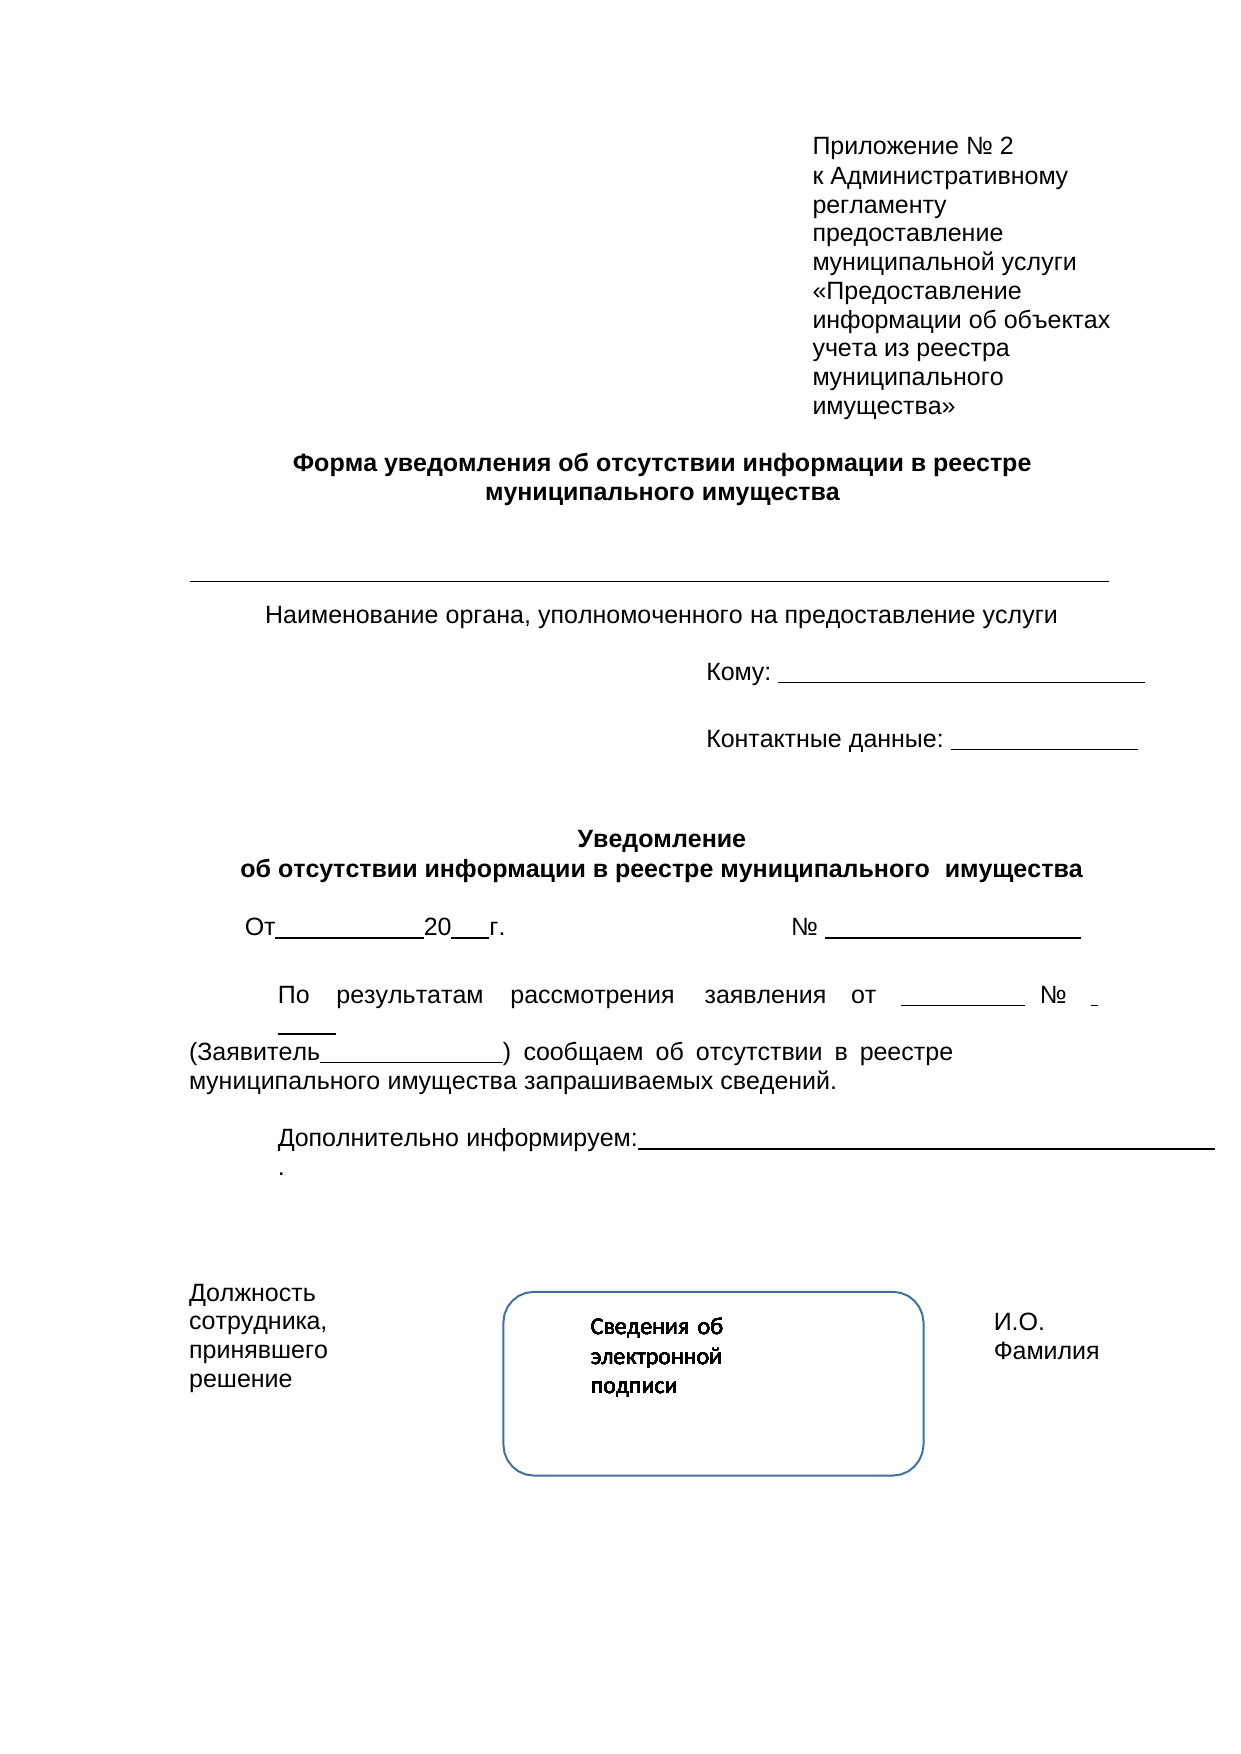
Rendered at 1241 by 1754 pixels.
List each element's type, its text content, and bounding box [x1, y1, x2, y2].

text Должность сотрудника, принявшего решение [189, 1277, 415, 1392]
text Приложение № 2 [812, 127, 1152, 161]
text И.О. Фамилия [993, 1307, 1152, 1365]
text к Административному регламенту [812, 161, 1128, 218]
subtitle Уведомление [194, 821, 1129, 854]
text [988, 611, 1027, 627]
text Дополнительно информируем: . [278, 1123, 1152, 1181]
text От 20 г. № [177, 912, 1148, 941]
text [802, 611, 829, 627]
text Кому: [706, 657, 1152, 686]
text По результатам рассмотрения заявления от № [278, 979, 1152, 1037]
subtitle Форма уведомления об отсутствии информации в реестре [217, 448, 1107, 477]
text Контактные данные: [706, 724, 1152, 753]
text Наименование органа, уполномоченного на предоставление услуги [193, 611, 461, 627]
text предоставление муниципальной услуги «Предоставление информации об объектах учета из реестра муниципального имущества» [812, 218, 1128, 420]
subtitle муниципального имущества [217, 477, 1107, 506]
text (Заявитель ) сообщаем об отсутствии в реестре муниципального имущества запрашиваемых сведений. [189, 1037, 1118, 1094]
text Наименование органа, уполномоченного на предоставление услуги [544, 611, 800, 627]
text об отсутствии информации в реестре муниципального имущества [194, 854, 1129, 883]
